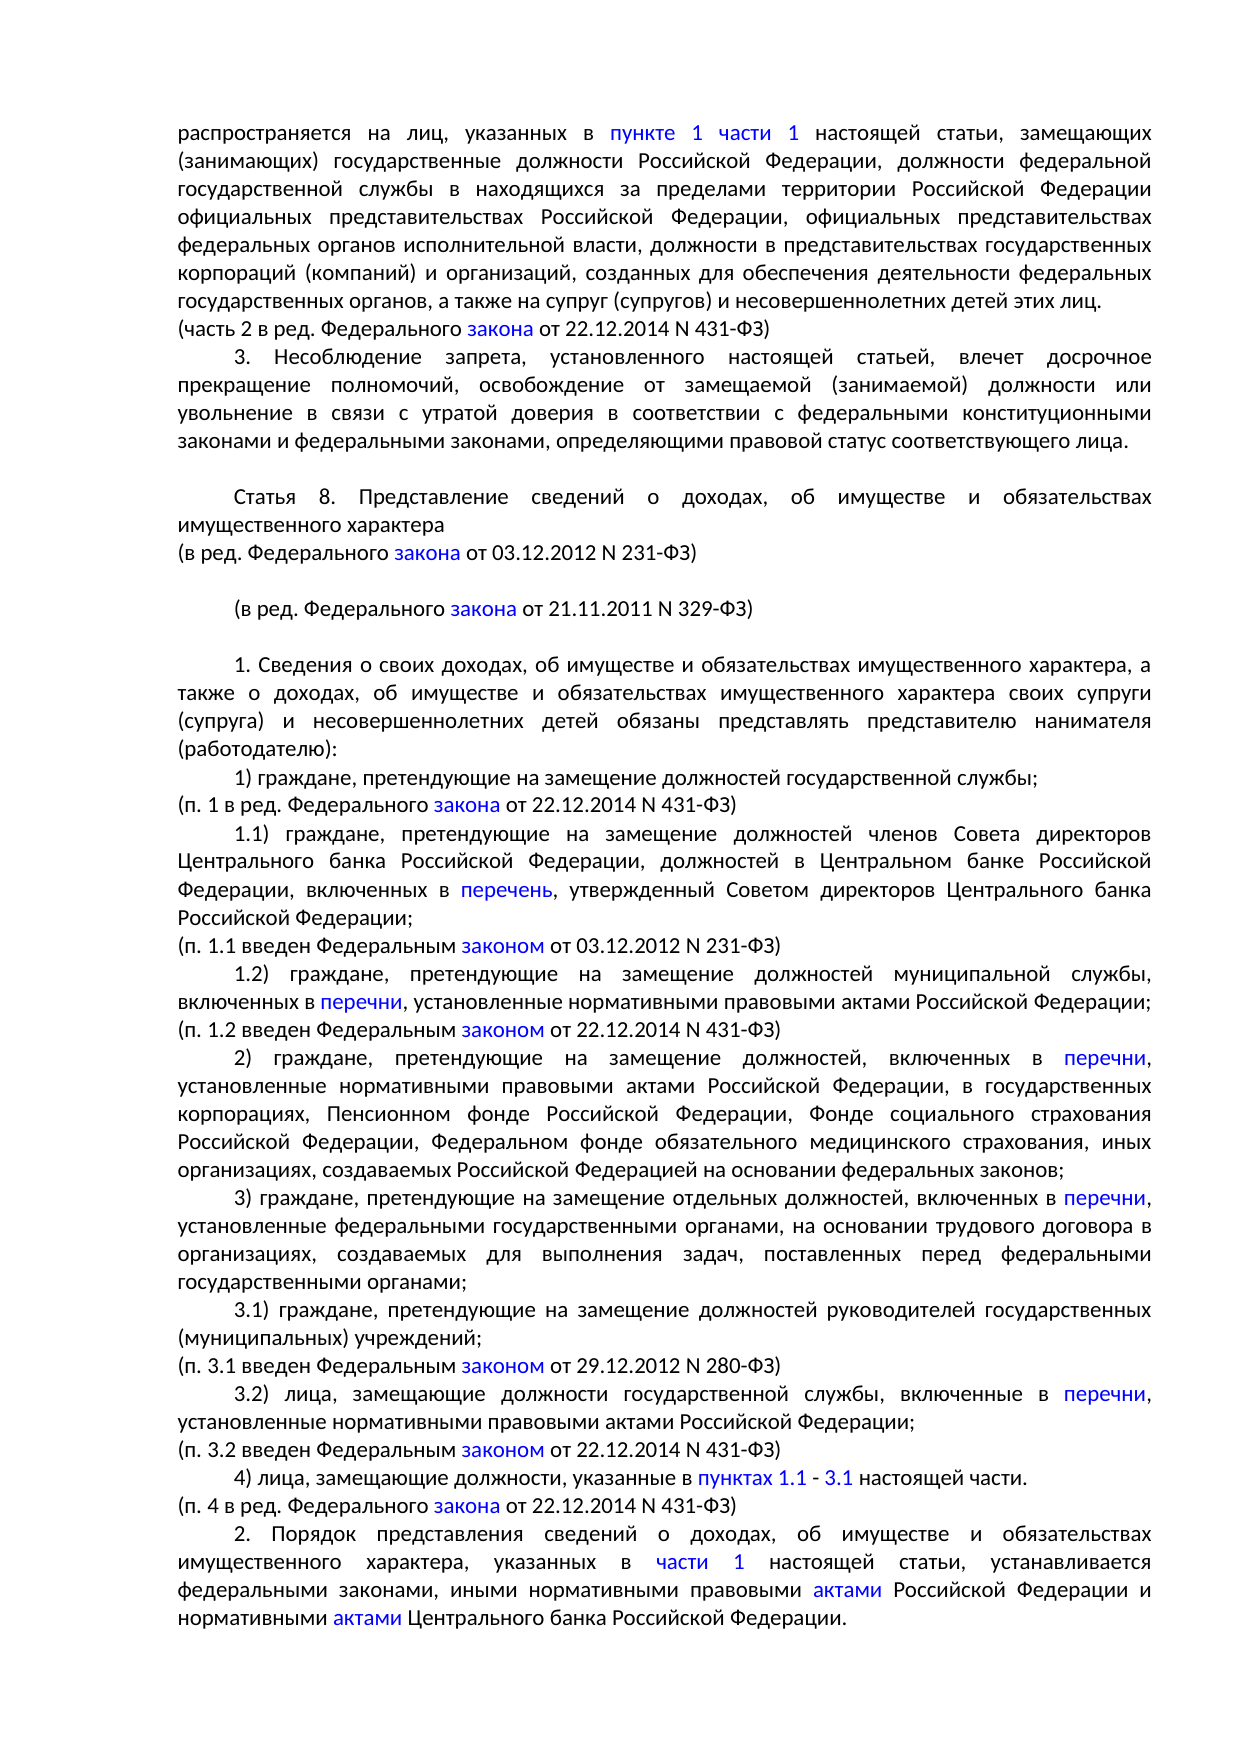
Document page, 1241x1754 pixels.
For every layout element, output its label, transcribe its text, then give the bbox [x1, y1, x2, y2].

text Статья 8. Представление сведений о доходах, об имуществе и обязательствах имущественного характера [177, 482, 1152, 538]
text 1. Сведения о своих доходах, об имуществе и обязательствах имущественного характера, а также о доходах, об имуществе и обязательствах имущественного характера своих супруги (супруга) и несовершеннолетних детей обязаны представлять представителю нанимателя (работодателю): [177, 651, 1152, 763]
text 3. Несоблюдение запрета, установленного настоящей статьей, влечет досрочное прекращение полномочий, освобождение от замещаемой (занимаемой) должности или увольнение в связи с утратой доверия в соответствии с федеральными конституционными законами и федеральными законами, определяющими правовой статус соответствующего лица. [177, 342, 1152, 454]
text (п. 1 в ред. Федерального закона от 22.12.2014 N 431-ФЗ) [177, 791, 1152, 819]
text (в ред. Федерального закона от 21.11.2011 N 329-ФЗ) [177, 594, 1152, 622]
text 1.2) граждане, претендующие на замещение должностей муниципальной службы, включенных в перечни, установленные нормативными правовыми актами Российской Федерации; [177, 959, 1152, 1015]
text (в ред. Федерального закона от 03.12.2012 N 231-ФЗ) [177, 538, 1152, 566]
text 3.2) лица, замещающие должности государственной службы, включенные в перечни, установленные нормативными правовыми актами Российской Федерации; [177, 1379, 1152, 1435]
text 3) граждане, претендующие на замещение отдельных должностей, включенных в перечни, установленные федеральными государственными органами, на основании трудового договора в организациях, создаваемых для выполнения задач, поставленных перед федеральными государственными органами; [177, 1183, 1152, 1295]
text (п. 1.2 введен Федеральным законом от 22.12.2014 N 431-ФЗ) [177, 1015, 1152, 1043]
text 2. Порядок представления сведений о доходах, об имуществе и обязательствах имущественного характера, указанных в части 1 настоящей статьи, устанавливается федеральными законами, иными нормативными правовыми актами Российской Федерации и нормативными актами Центрального банка Российской Федерации. [177, 1519, 1152, 1631]
text (п. 4 в ред. Федерального закона от 22.12.2014 N 431-ФЗ) [177, 1491, 1152, 1519]
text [177, 118, 1152, 314]
text 1.1) граждане, претендующие на замещение должностей членов Совета директоров Центрального банка Российской Федерации, должностей в Центральном банке Российской Федерации, включенных в перечень, утвержденный Советом директоров Центрального банка Российской Федерации; [177, 819, 1152, 931]
text 1) граждане, претендующие на замещение должностей государственной службы; [177, 763, 1152, 791]
text 2) граждане, претендующие на замещение должностей, включенных в перечни, установленные нормативными правовыми актами Российской Федерации, в государственных корпорациях, Пенсионном фонде Российской Федерации, Фонде социального страхования Российской Федерации, Федеральном фонде обязательного медицинского страхования, иных организациях, создаваемых Российской Федерацией на основании федеральных законов; [177, 1043, 1152, 1183]
text (п. 3.2 введен Федеральным законом от 22.12.2014 N 431-ФЗ) [177, 1435, 1152, 1463]
text (часть 2 в ред. Федерального закона от 22.12.2014 N 431-ФЗ) [177, 314, 1152, 342]
text (п. 1.1 введен Федеральным законом от 03.12.2012 N 231-ФЗ) [177, 931, 1152, 959]
text 4) лица, замещающие должности, указанные в пунктах 1.1 - 3.1 настоящей части. [177, 1463, 1152, 1491]
text (п. 3.1 введен Федеральным законом от 29.12.2012 N 280-ФЗ) [177, 1351, 1152, 1379]
text 3.1) граждане, претендующие на замещение должностей руководителей государственных (муниципальных) учреждений; [177, 1295, 1152, 1351]
